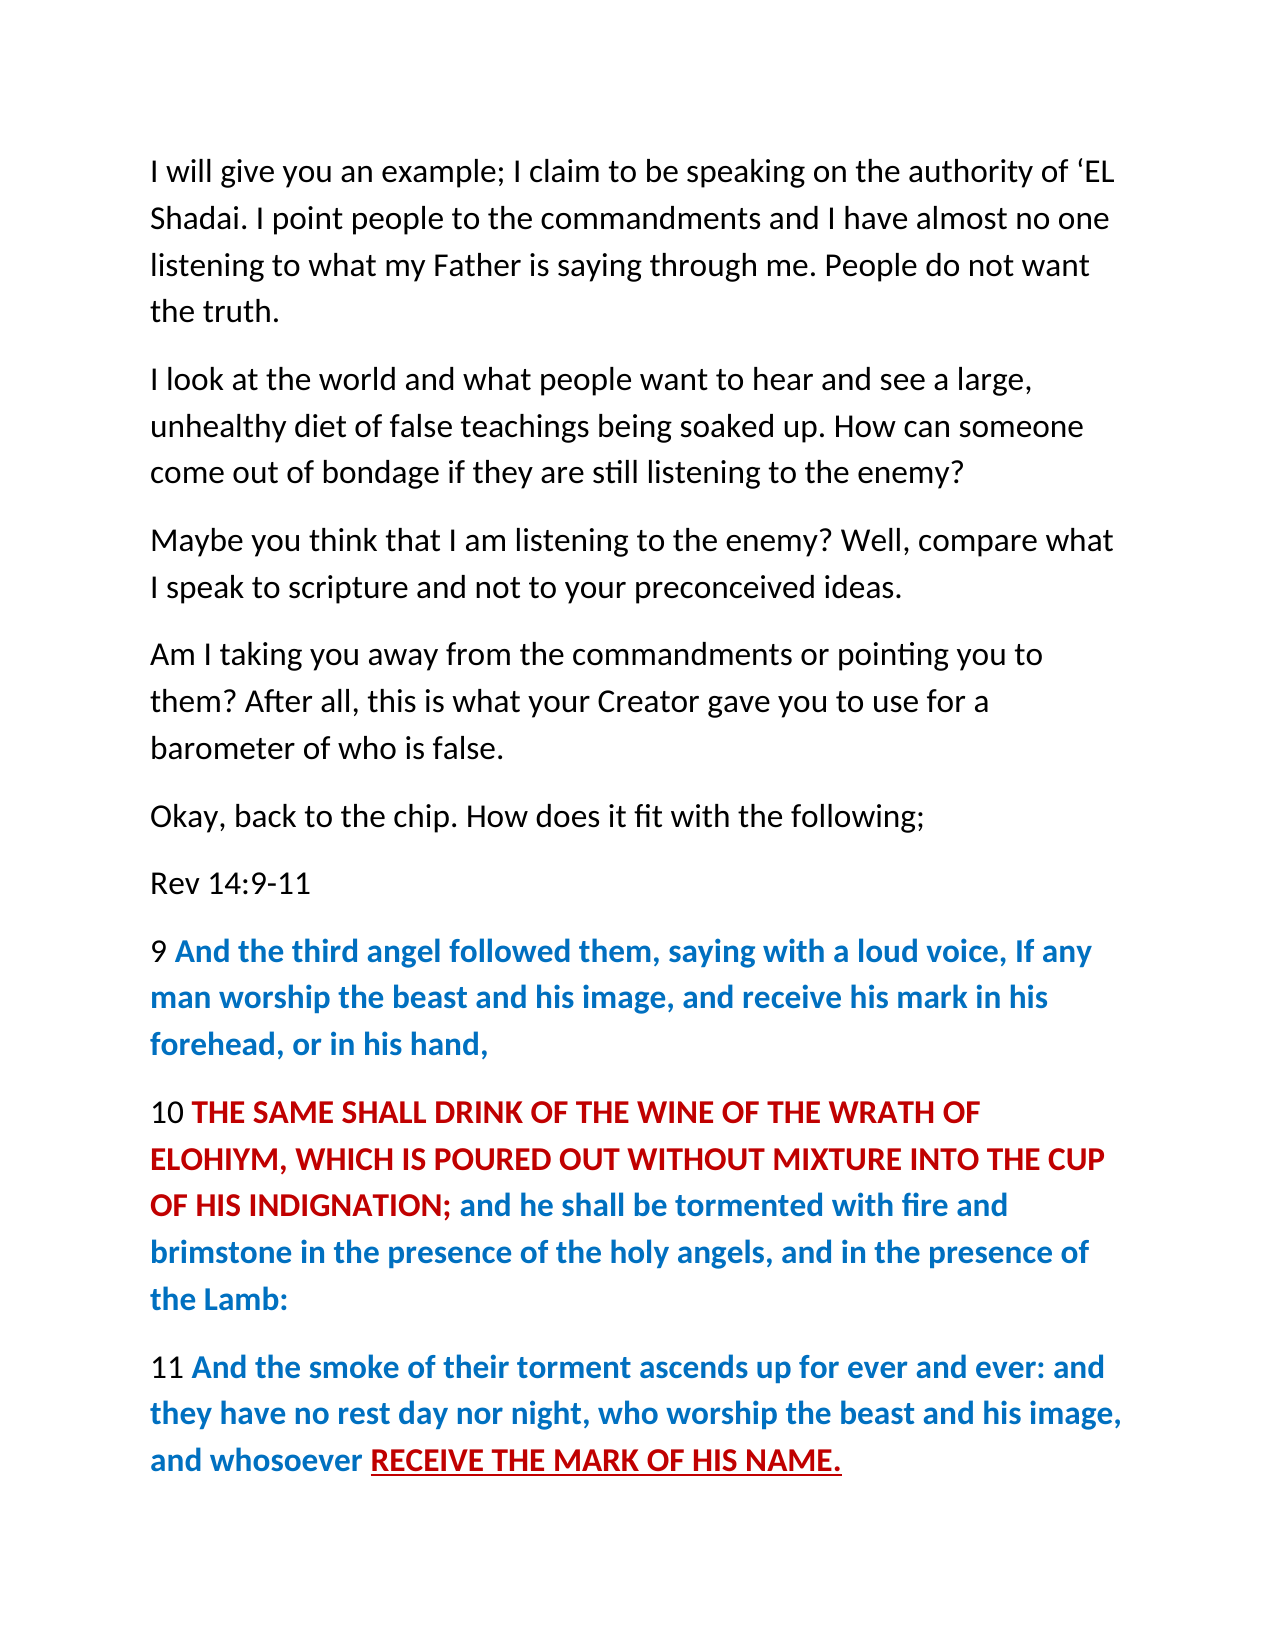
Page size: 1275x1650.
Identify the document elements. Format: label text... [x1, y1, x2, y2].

text 10 THE SAME SHALL DRINK OF THE WINE OF THE WRATH OF ELOHIYM, WHICH IS POURED OUT WITHOUT MIXTURE INTO THE CUP OF HIS INDIGNATION; and he shall be tormented with fire and brimstone in the presence of the holy angels, and in the presence of the Lamb: [150, 1091, 1125, 1319]
text I look at the world and what people want to hear and see a large, unhealthy diet of false teachings being soaked up. How can someone come out of bondage if they are still listening to the enemy? [150, 358, 1125, 492]
text I will give you an example; I claim to be speaking on the authority of ‘EL Shadai. I point people to the commandments and I have almost no one listening to what my Father is saying through me. People do not want the truth. [150, 150, 1125, 331]
text Am I taking you away from the commandments or pointing you to them? After all, this is what your Creator gave you to use for a barometer of who is false. [150, 633, 1125, 768]
text Okay, back to the chip. How does it fit with the following; [150, 794, 1125, 835]
text 9 And the third angel followed them, saying with a loud voice, If any man worship the beast and his image, and receive his mark in his forehead, or in his hand, [150, 930, 1125, 1064]
text Rev 14:9-11 [150, 862, 1125, 903]
text Maybe you think that I am listening to the enemy? Well, compare what I speak to scripture and not to your preconceived ideas. [150, 519, 1125, 607]
text 11 And the smoke of their torment ascends up for ever and ever: and they have no rest day nor night, who worship the beast and his image, and whosoever RECEIVE THE MARK OF HIS NAME. [150, 1346, 1125, 1480]
